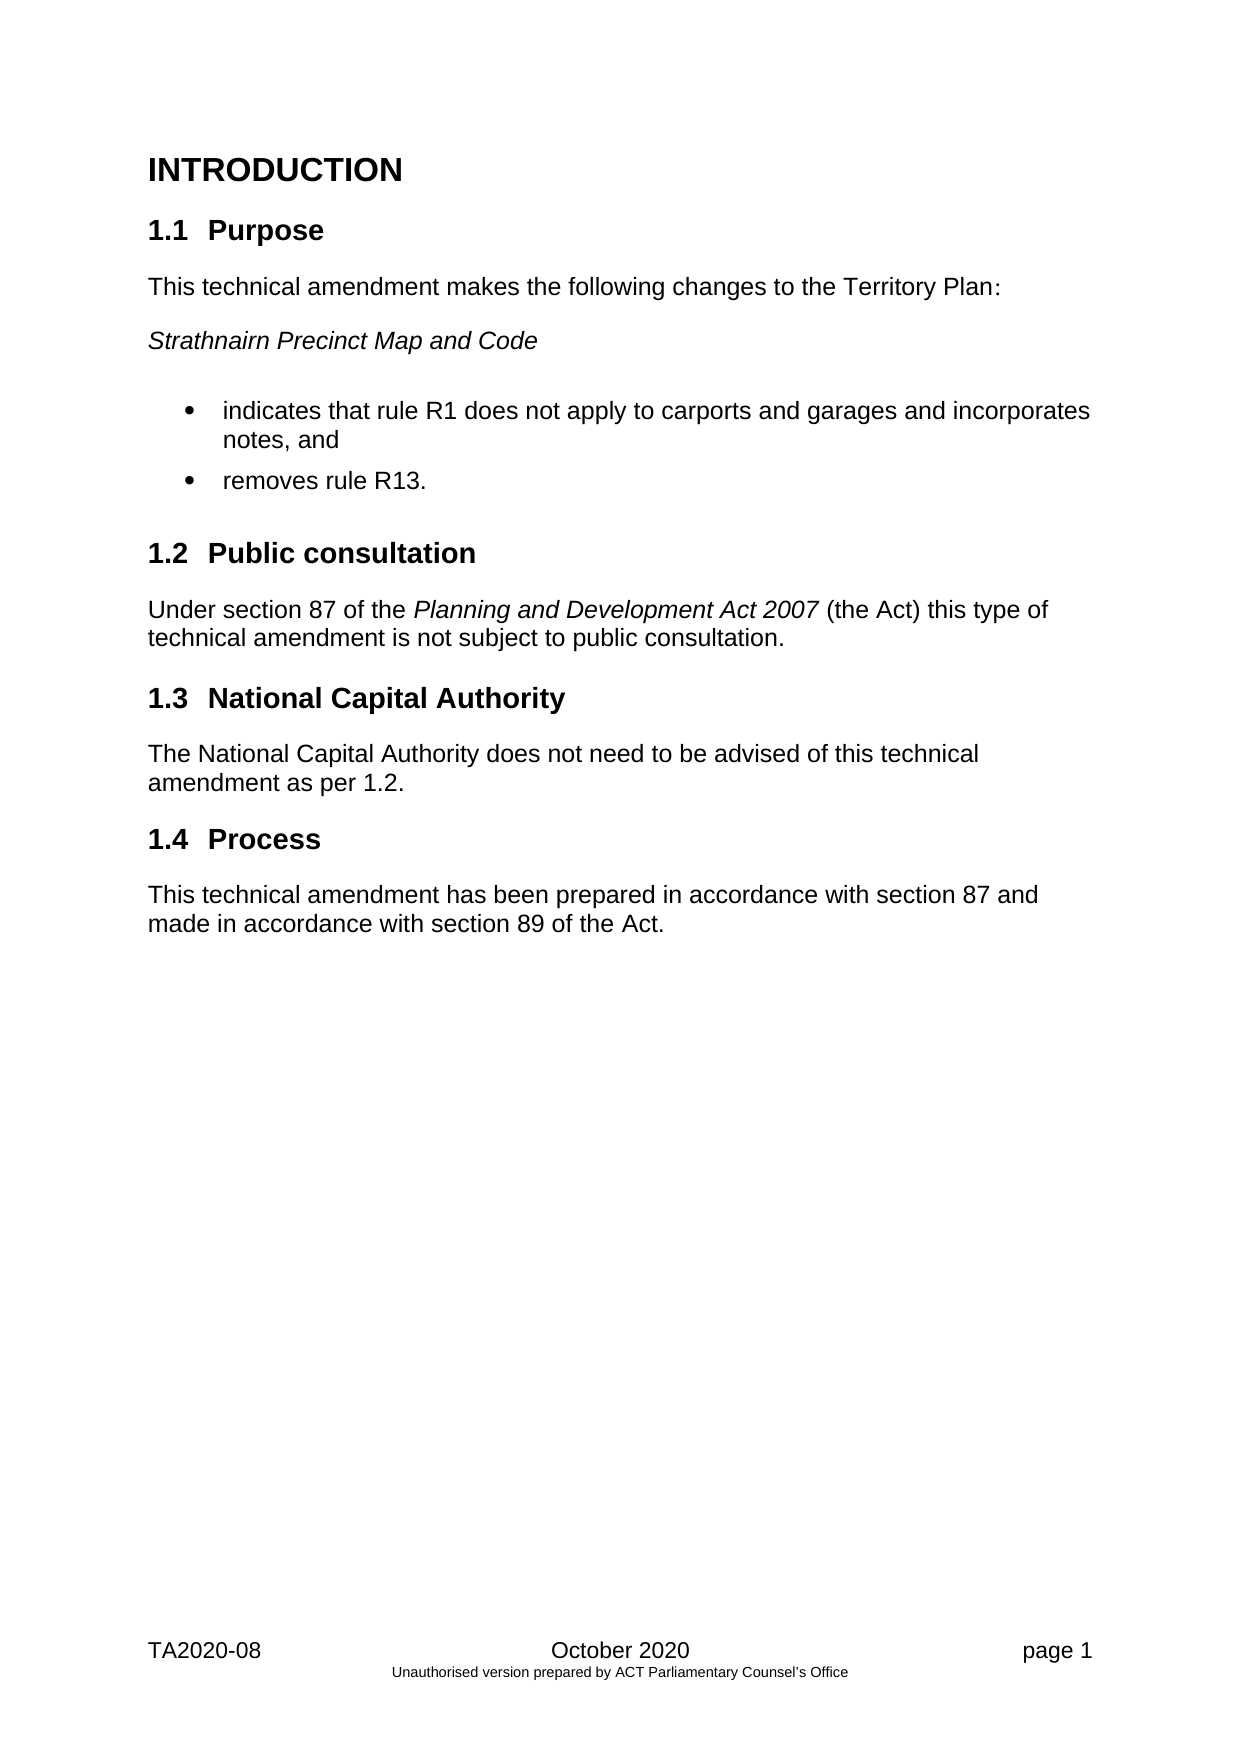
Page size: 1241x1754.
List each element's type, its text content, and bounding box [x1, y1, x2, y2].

text This technical amendment has been prepared in accordance with section 87 and made in accordance with section 89 of the Act. [148, 880, 1092, 938]
subtitle Process [148, 822, 1092, 855]
list removes rule R13. [185, 466, 1092, 495]
text Under section 87 of the Planning and Development Act 2007 (the Act) this type of technical amendment is not subject to public consultation. [148, 594, 1092, 652]
list indicates that rule R1 does not apply to carports and garages and incorporates notes, and [185, 396, 1092, 453]
subtitle Public consultation [148, 536, 1092, 569]
text Strathnairn Precinct Map and Code [148, 326, 1092, 354]
subtitle INTRODUCTION [148, 150, 1092, 188]
subtitle Purpose [148, 213, 1092, 247]
text The National Capital Authority does not need to be advised of this technical amendment as per 1.2. [148, 739, 1092, 797]
text This technical amendment makes the following changes to the Territory Plan: [148, 272, 1092, 301]
subtitle National Capital Authority [148, 681, 1092, 714]
